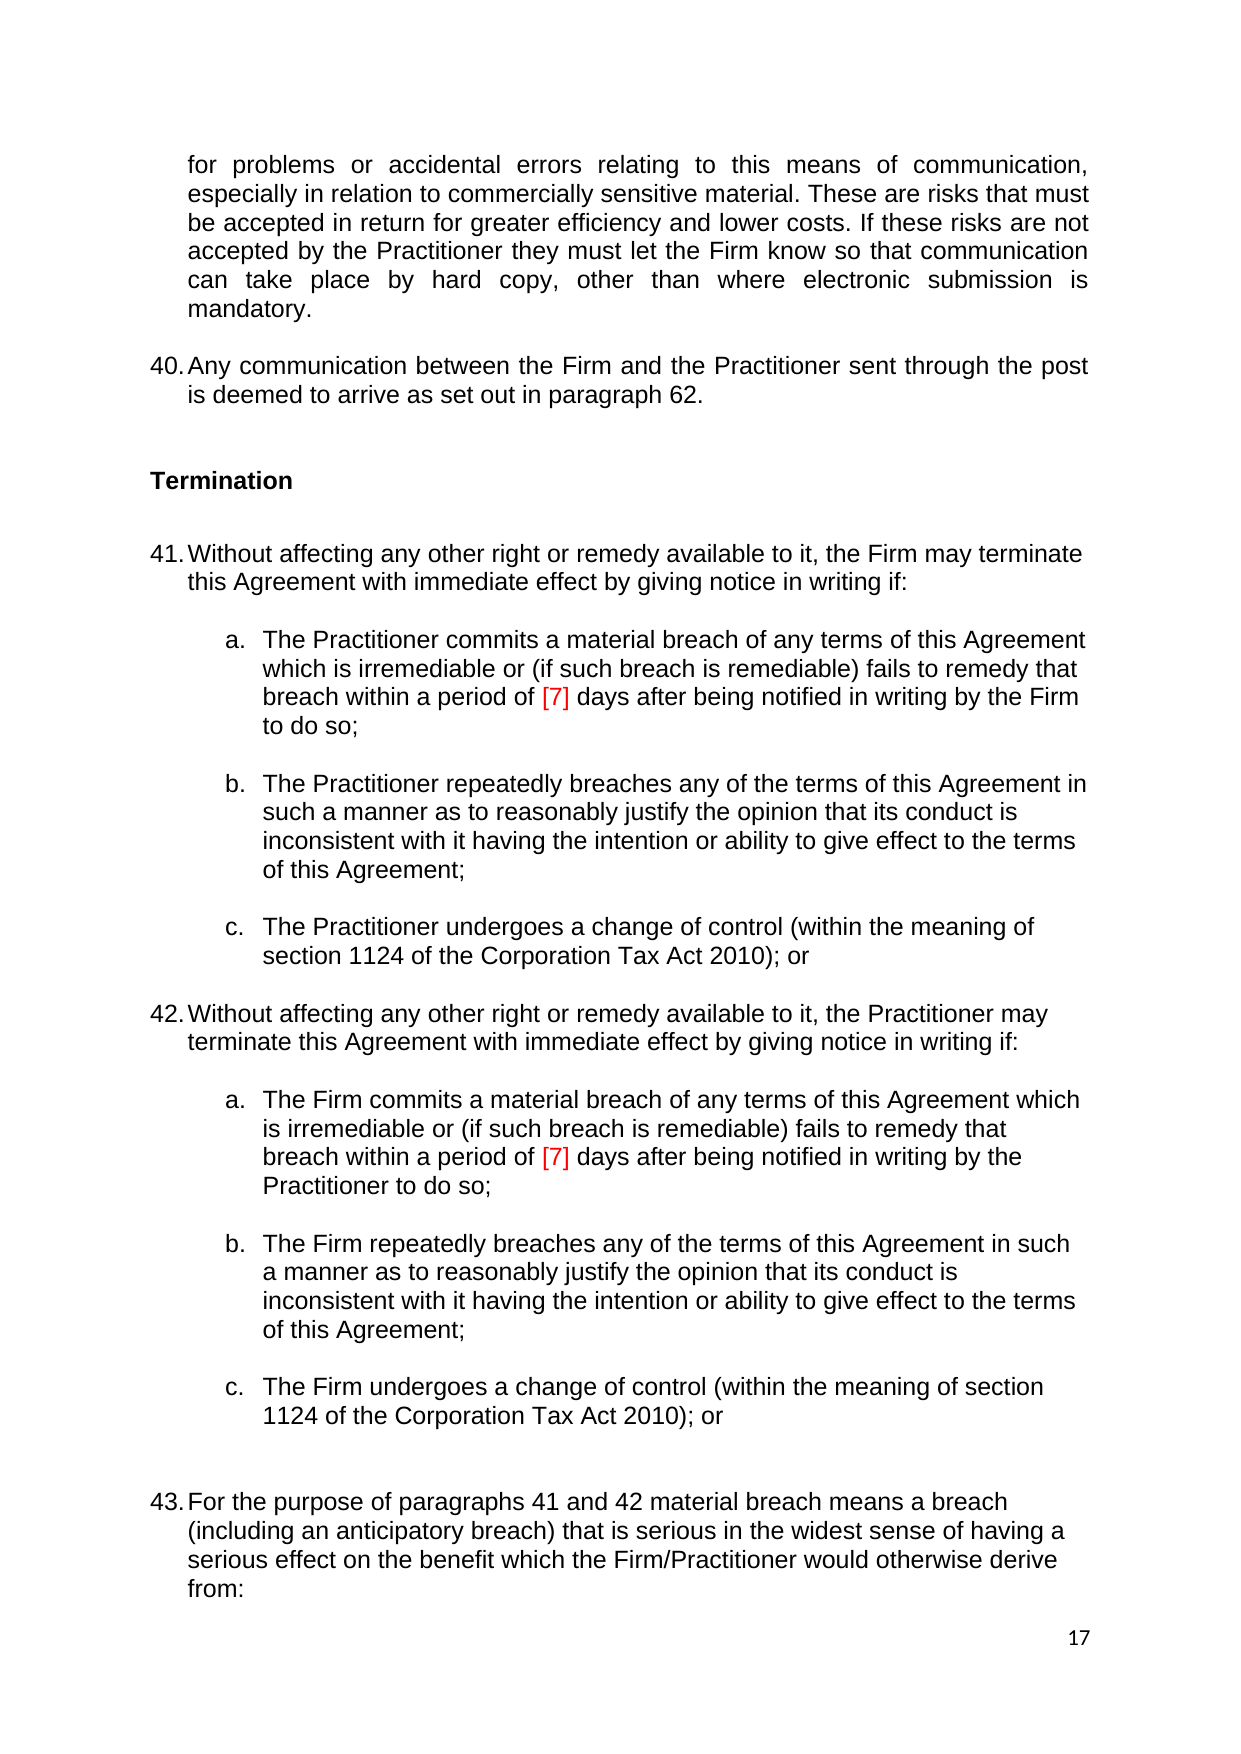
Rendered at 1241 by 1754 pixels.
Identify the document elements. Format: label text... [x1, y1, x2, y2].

list Without affecting any other right or remedy available to it, the Practitioner may terminate this Agreement with immediate effect by giving notice in writing if: [150, 998, 1090, 1056]
list The Practitioner repeatedly breaches any of the terms of this Agreement in such a manner as to reasonably justify the opinion that its conduct is inconsistent with it having the intention or ability to give effect to the terms of this Agreement; [225, 768, 1090, 883]
list For the purpose of paragraphs 41 and 42 material breach means a breach (including an anticipatory breach) that is serious in the widest sense of having a serious effect on the benefit which the Firm/Practitioner would otherwise derive from: [150, 1487, 1090, 1602]
list The Firm commits a material breach of any terms of this Agreement which is irremediable or (if such breach is remediable) fails to remedy that breach within a period of [7] days after being notified in writing by the Practitioner to do so; [225, 1085, 1090, 1200]
list The Practitioner commits a material breach of any terms of this Agreement which is irremediable or (if such breach is remediable) fails to remedy that breach within a period of [7] days after being notified in writing by the Firm to do so; [225, 625, 1090, 740]
list The Practitioner undergoes a change of control (within the meaning of section 1124 of the Corporation Tax Act 2010); or [225, 912, 1090, 970]
subtitle Termination [150, 466, 1090, 495]
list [150, 150, 1090, 322]
list Without affecting any other right or remedy available to it, the Firm may terminate this Agreement with immediate effect by giving notice in writing if: [150, 538, 1090, 596]
list The Firm repeatedly breaches any of the terms of this Agreement in such a manner as to reasonably justify the opinion that its conduct is inconsistent with it having the intention or ability to give effect to the terms of this Agreement; [225, 1228, 1090, 1343]
list The Firm undergoes a change of control (within the meaning of section 1124 of the Corporation Tax Act 2010); or [225, 1372, 1090, 1430]
list Any communication between the Firm and the Practitioner sent through the post is deemed to arrive as set out in paragraph 62. [150, 351, 1090, 409]
